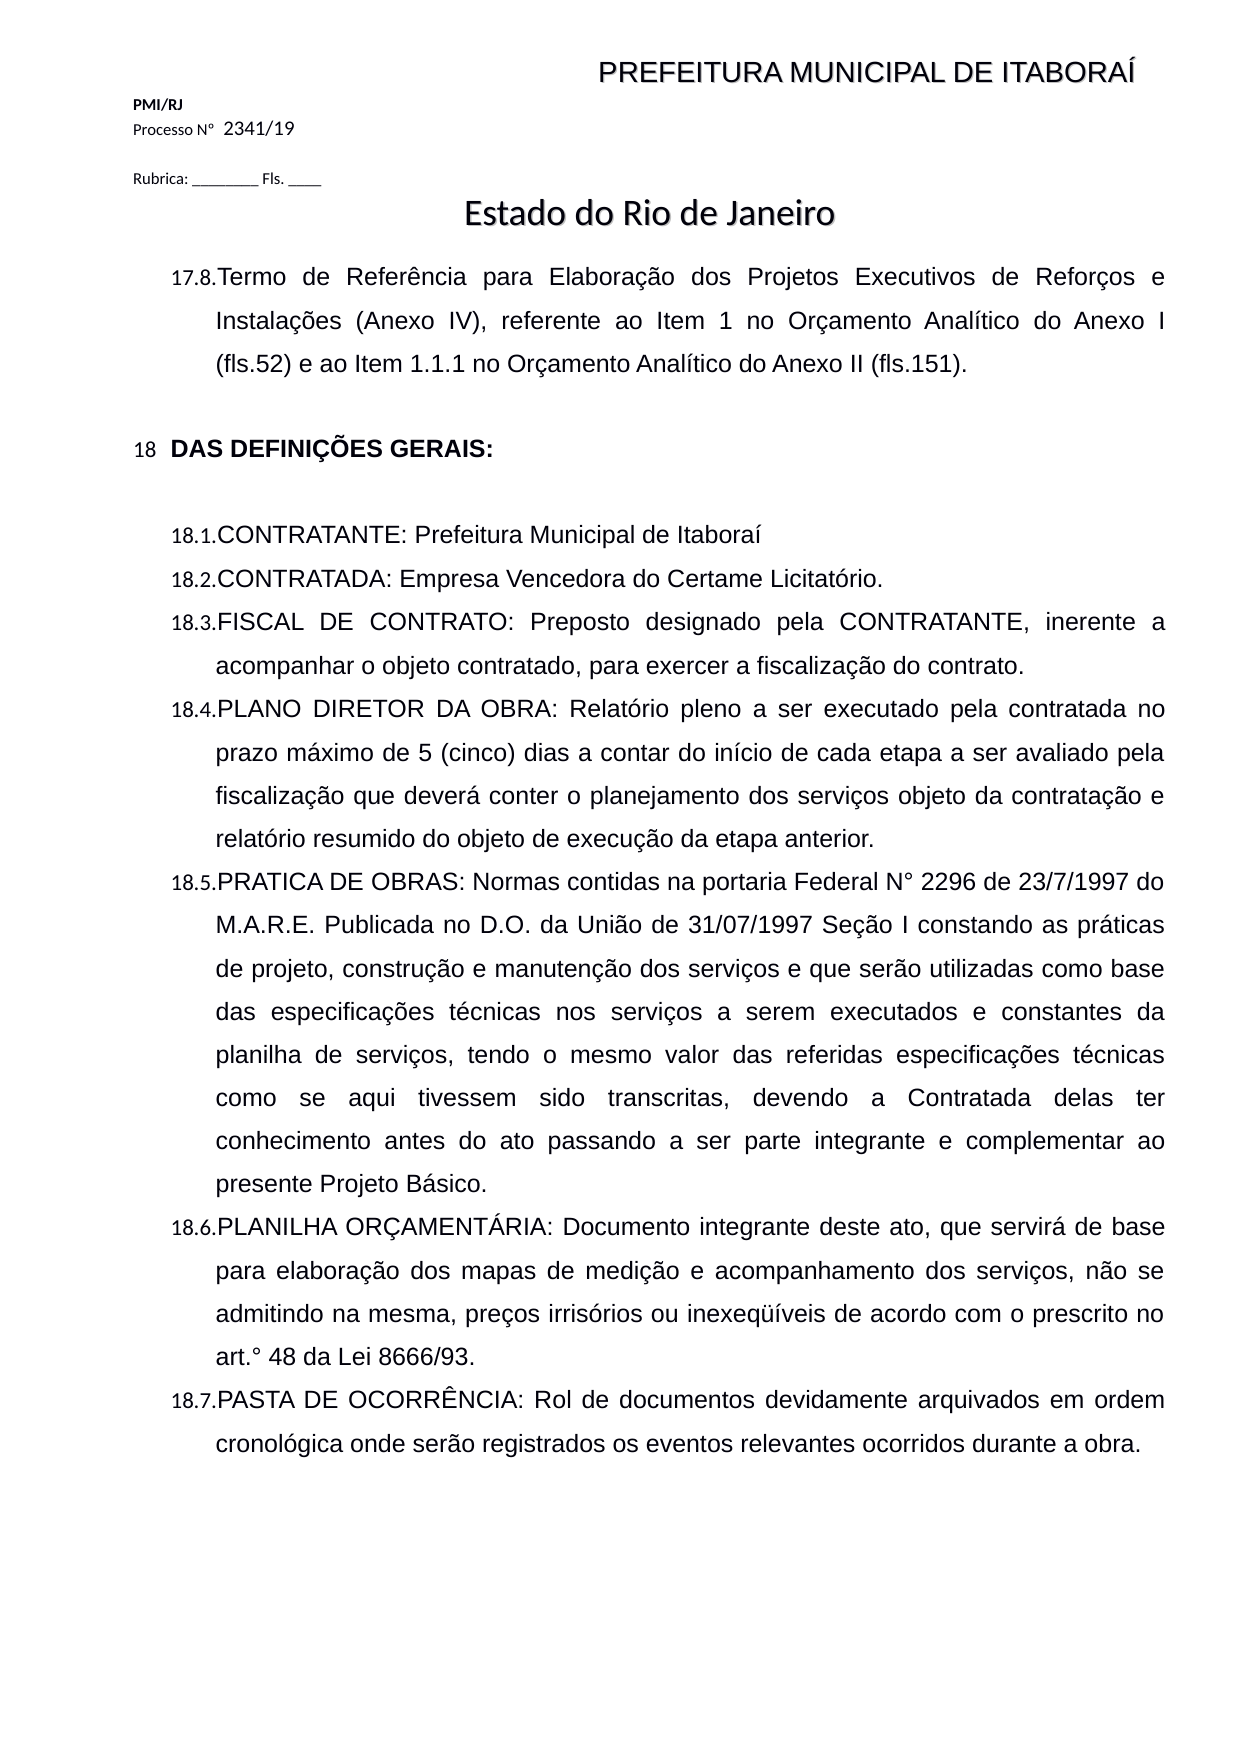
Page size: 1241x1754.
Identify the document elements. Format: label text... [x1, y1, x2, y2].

list CONTRATANTE: Prefeitura Municipal de Itaboraí [170, 520, 1167, 549]
list DAS DEFINIÇÕES GERAIS: [133, 434, 1167, 463]
list PLANILHA ORÇAMENTÁRIA: Documento integrante deste ato, que servirá de base para elaboração dos mapas de medição e acompanhamento dos serviços, não se admitindo na mesma, preços irrisórios ou inexeqüíveis de acordo com o prescrito no art.° 48 da Lei 8666/93. [170, 1212, 1167, 1371]
list Termo de Referência para Elaboração dos Projetos Executivos de Reforços e Instalações (Anexo IV), referente ao Item 1 no Orçamento Analítico do Anexo I (fls.52) e ao Item 1.1.1 no Orçamento Analítico do Anexo II (fls.151). [170, 262, 1167, 378]
list PASTA DE OCORRÊNCIA: Rol de documentos devidamente arquivados em ordem cronológica onde serão registrados os eventos relevantes ocorridos durante a obra. [170, 1385, 1167, 1457]
list PLANO DIRETOR DA OBRA: Relatório pleno a ser executado pela contratada no prazo máximo de 5 (cinco) dias a contar do início de cada etapa a ser avaliado pela fiscalização que deverá conter o planejamento dos serviços objeto da contratação e relatório resumido do objeto de execução da etapa anterior. [170, 694, 1167, 852]
list PRATICA DE OBRAS: Normas contidas na portaria Federal N° 2296 de 23/7/1997 do M.A.R.E. Publicada no D.O. da União de 31/07/1997 Seção I constando as práticas de projeto, construção e manutenção dos serviços e que serão utilizadas como base das especificações técnicas nos serviços a serem executados e constantes da planilha de serviços, tendo o mesmo valor das referidas especificações técnicas como se aqui tivessem sido transcritas, devendo a Contratada delas ter conhecimento antes do ato passando a ser parte integrante e complementar ao presente Projeto Básico. [170, 867, 1167, 1198]
list FISCAL DE CONTRATO: Preposto designado pela CONTRATANTE, inerente a acompanhar o objeto contratado, para exercer a fiscalização do contrato. [170, 607, 1167, 679]
list CONTRATADA: Empresa Vencedora do Certame Licitatório. [170, 563, 1167, 593]
